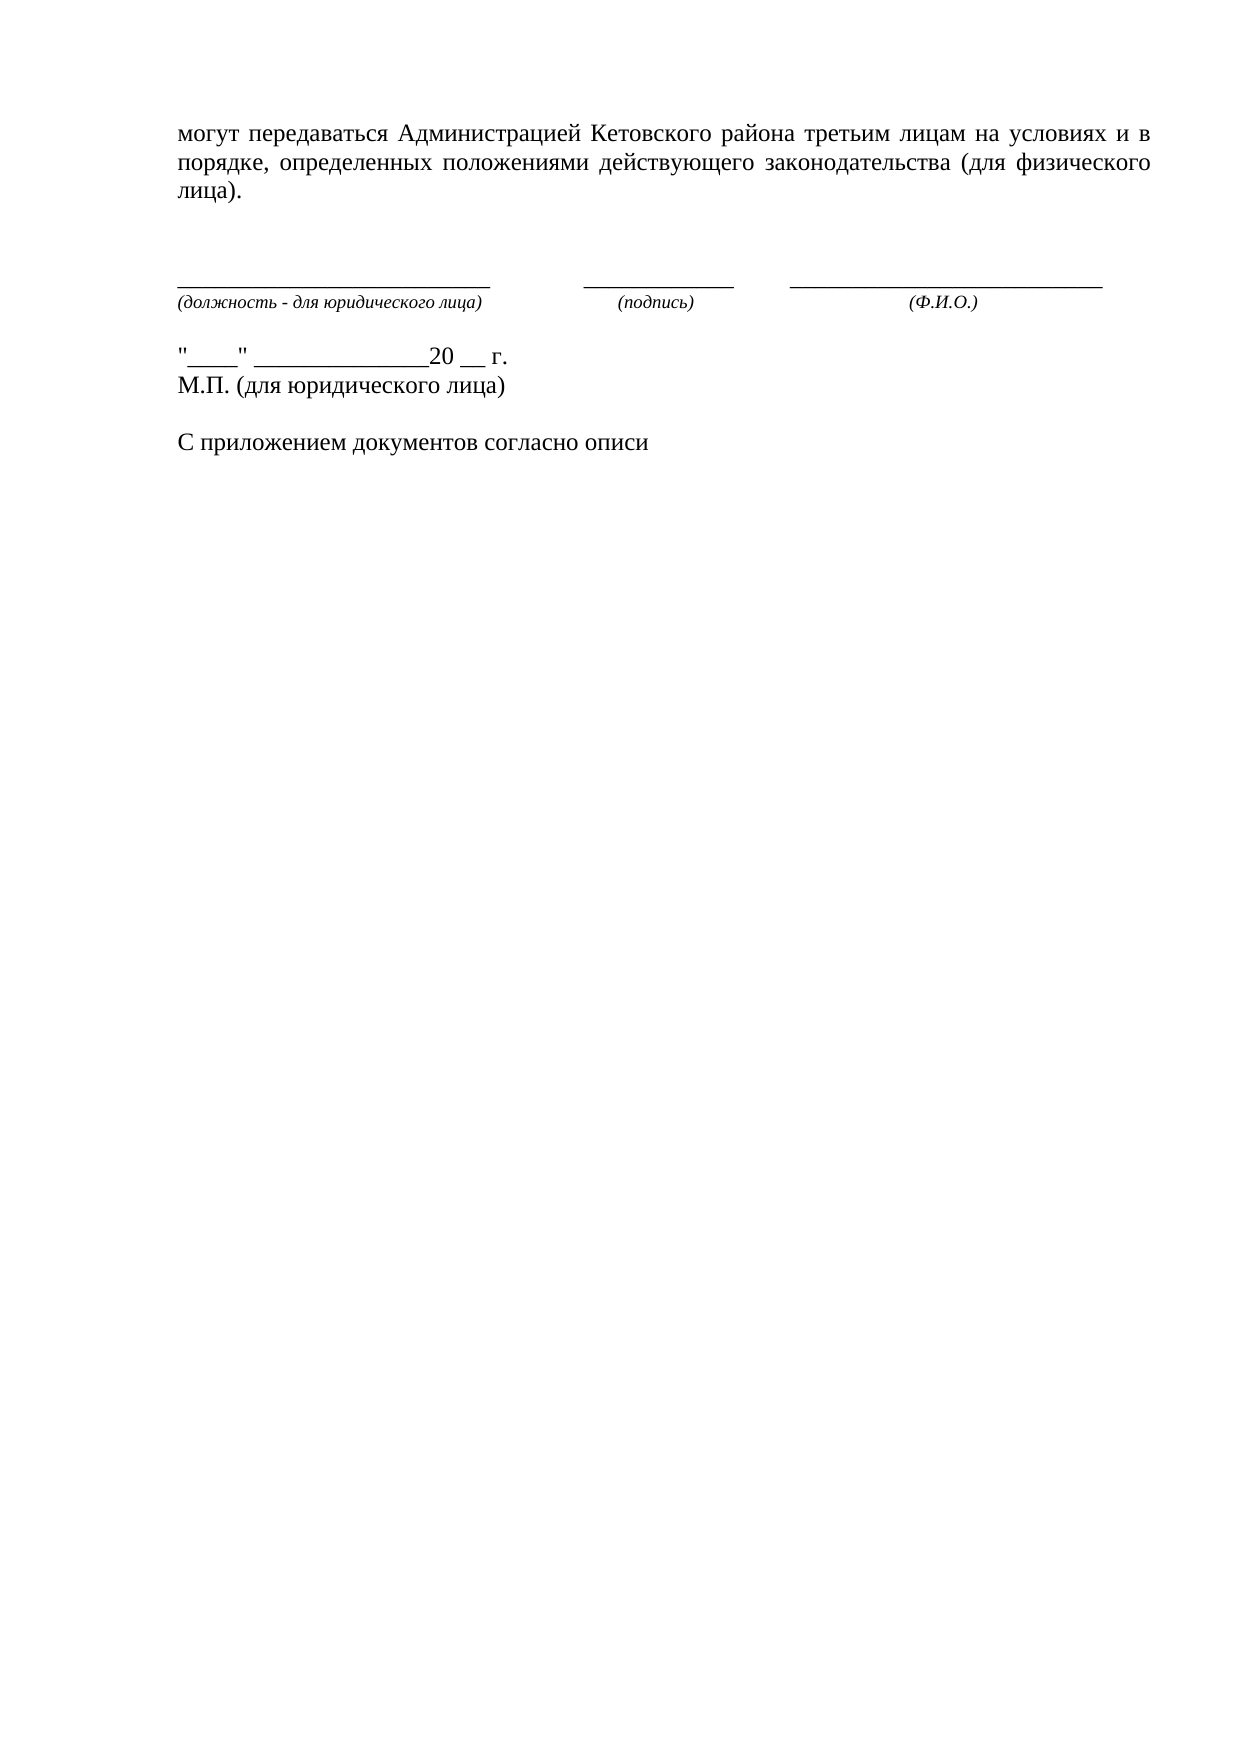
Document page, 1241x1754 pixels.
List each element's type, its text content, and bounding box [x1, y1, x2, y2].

text _________________________ ____________ _________________________ [177, 262, 1152, 291]
text (должность - для юридического лица) (подпись) (Ф.И.О.) [177, 291, 1152, 312]
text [177, 118, 1152, 204]
text "____" ______________20 __ г. [177, 341, 1152, 370]
text С приложением документов согласно описи [177, 427, 1152, 456]
text М.П. (для юридического лица) [177, 370, 1152, 398]
